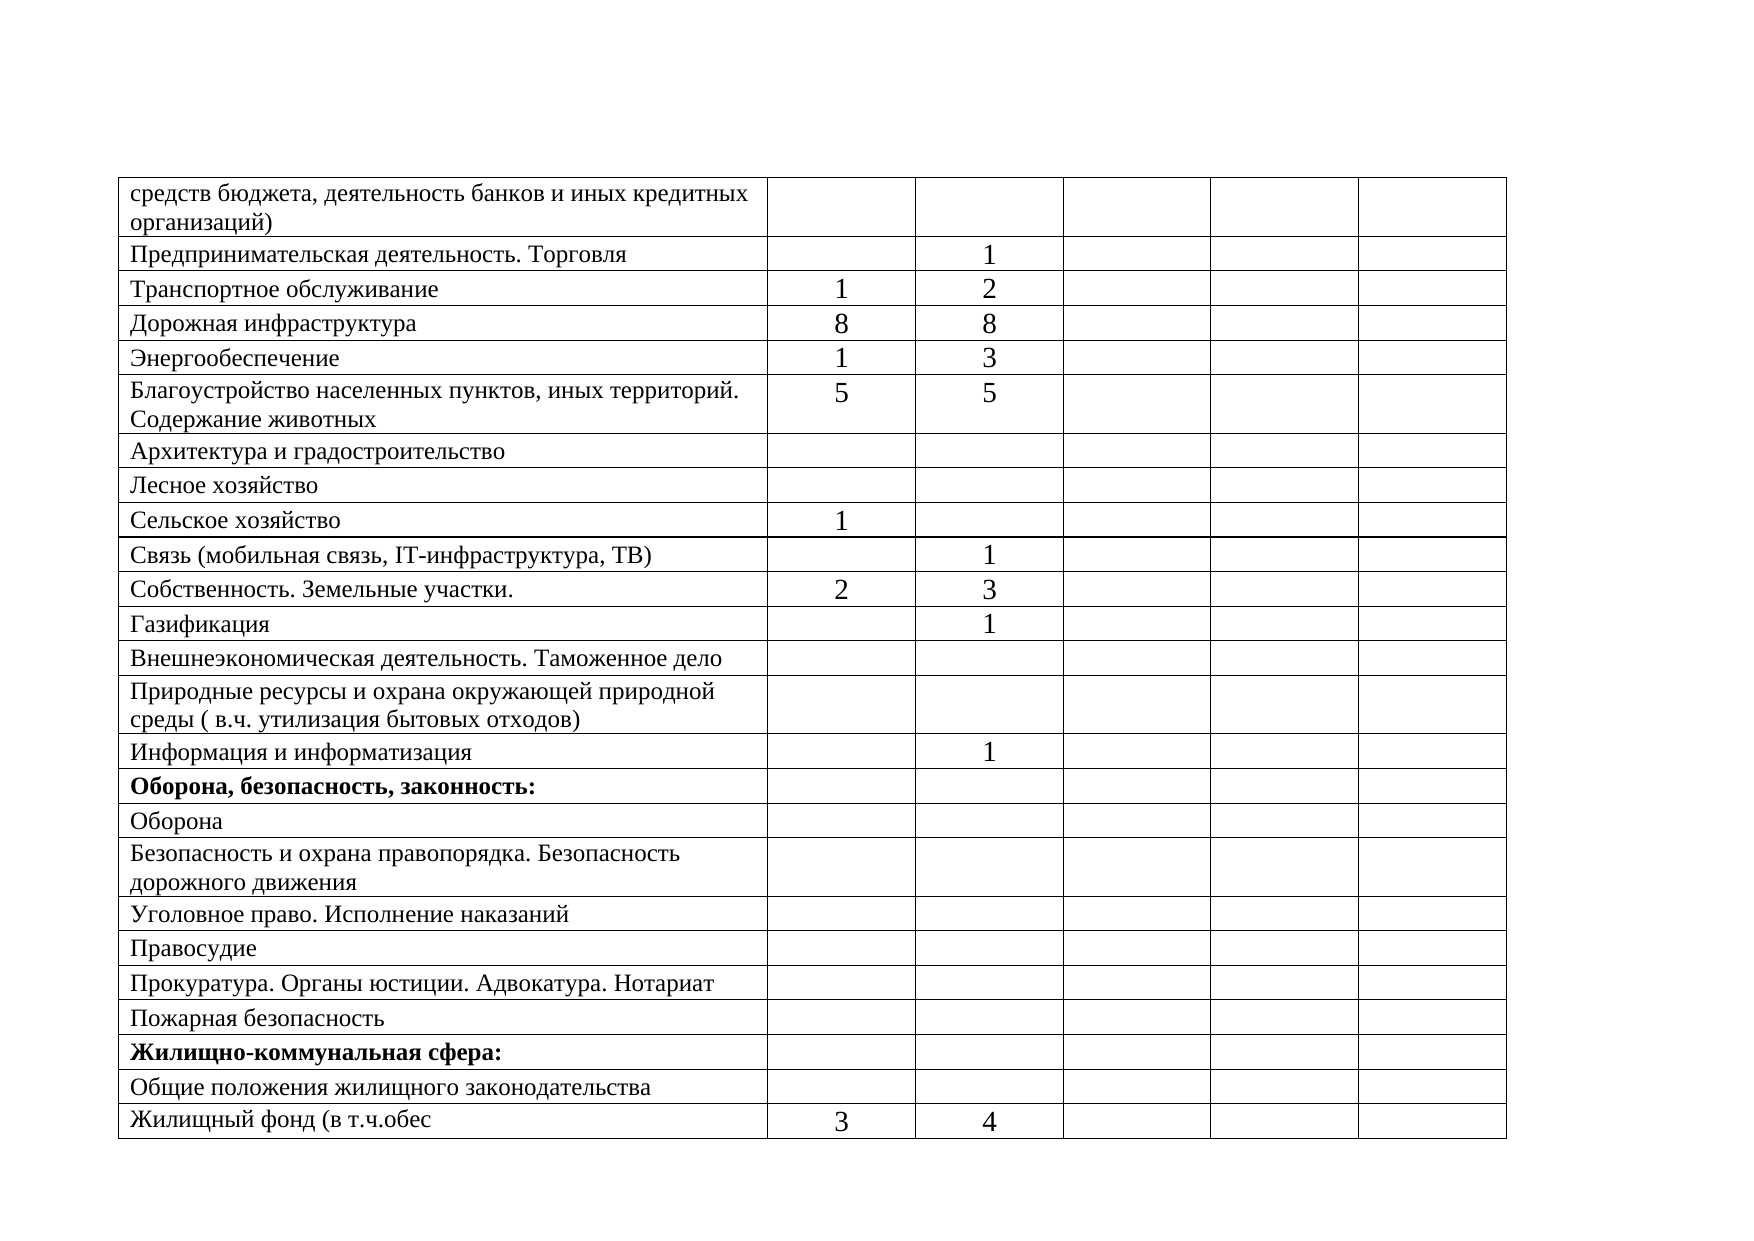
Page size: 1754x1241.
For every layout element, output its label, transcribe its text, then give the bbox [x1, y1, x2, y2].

table_cell [1211, 178, 1358, 236]
table_cell [1359, 897, 1506, 930]
table_cell [1359, 1000, 1506, 1034]
table_cell [1359, 641, 1506, 675]
table_cell [1064, 306, 1210, 339]
table_cell 4 [916, 1104, 1063, 1138]
table_cell [1211, 434, 1358, 467]
table_cell 2 [916, 271, 1063, 305]
table_cell [1211, 468, 1358, 502]
table_cell [1359, 769, 1506, 802]
table_cell [1359, 1104, 1506, 1138]
table_cell 1 [768, 271, 915, 305]
table_cell [1064, 1104, 1210, 1138]
table_cell 1 [916, 538, 1063, 571]
table_cell [1359, 607, 1506, 640]
table_cell 3 [768, 1104, 915, 1138]
table_cell [1359, 434, 1506, 467]
table_cell [1211, 375, 1358, 433]
table_cell [1064, 931, 1210, 965]
table_cell Собственность. Земельные участки. [119, 572, 767, 606]
table_cell [1211, 1035, 1358, 1068]
table_cell 1 [768, 178, 915, 236]
table_cell [1064, 468, 1210, 502]
table_cell [1211, 341, 1358, 374]
table_cell [1064, 966, 1210, 999]
table_cell [768, 1035, 915, 1068]
table_cell Уголовное право. Исполнение наказаний [119, 897, 767, 930]
table_cell [768, 897, 915, 930]
table_cell [768, 1070, 915, 1103]
table_cell [1359, 676, 1506, 733]
table_cell [768, 804, 915, 837]
table_cell [768, 538, 915, 571]
table_cell 1 [768, 503, 915, 536]
table_cell Архитектура и градостроительство [119, 434, 767, 467]
table_cell [916, 897, 1063, 930]
table_cell [1359, 838, 1506, 896]
table_cell [1359, 1035, 1506, 1068]
table_cell [1211, 271, 1358, 305]
table_cell [916, 641, 1063, 675]
table_cell [1211, 966, 1358, 999]
table_cell [1359, 237, 1506, 270]
table_cell [1211, 641, 1358, 675]
table_cell Связь (мобильная связь, IT-инфраструктура, ТВ) [119, 538, 767, 571]
table_cell [1064, 838, 1210, 896]
table_cell [1064, 1035, 1210, 1068]
table_cell [768, 769, 915, 802]
table_cell Сельское хозяйство [119, 503, 767, 536]
table_cell [1064, 804, 1210, 837]
table_cell [1064, 178, 1210, 236]
table_cell [1359, 341, 1506, 374]
table_cell [916, 468, 1063, 502]
table_cell Энергообеспечение [119, 341, 767, 374]
table_cell Предпринимательская деятельность. Торговля [119, 237, 767, 270]
table_cell [1064, 375, 1210, 433]
table_cell Дорожная инфраструктура [119, 306, 767, 339]
table_cell [916, 1070, 1063, 1103]
table_cell [1359, 931, 1506, 965]
table_cell [1211, 838, 1358, 896]
table_cell Оборона [119, 804, 767, 837]
table_cell 1 [916, 607, 1063, 640]
table_cell [1064, 897, 1210, 930]
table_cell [119, 178, 767, 236]
table_cell [768, 838, 915, 896]
table_cell [768, 1000, 915, 1034]
table_cell [1359, 966, 1506, 999]
table_cell [1359, 375, 1506, 433]
table_cell [1359, 572, 1506, 606]
table_cell Жилищно-коммунальная сфера: [119, 1035, 767, 1068]
table_cell Прокуратура. Органы юстиции. Адвокатура. Нотариат [119, 966, 767, 999]
table_cell [1064, 237, 1210, 270]
table_cell Транспортное обслуживание [119, 271, 767, 305]
table_cell [1359, 178, 1506, 236]
table_cell [1064, 769, 1210, 802]
table_cell 5 [916, 375, 1063, 433]
table_cell Природные ресурсы и охрана окружающей природной среды ( в.ч. утилизация бытовых отходов) [119, 676, 767, 733]
table_cell [1211, 538, 1358, 571]
table_cell [1359, 271, 1506, 305]
table_cell [916, 434, 1063, 467]
table_cell [1211, 804, 1358, 837]
table_cell [1359, 538, 1506, 571]
table_cell [916, 1035, 1063, 1068]
table_cell [1064, 676, 1210, 733]
table_cell [1064, 503, 1210, 536]
table_cell Благоустройство населенных пунктов, иных территорий. Содержание животных [119, 375, 767, 433]
table_cell [1211, 237, 1358, 270]
table_cell [1359, 1070, 1506, 1103]
table_cell Лесное хозяйство [119, 468, 767, 502]
table_cell [1211, 1104, 1358, 1138]
table_cell 8 [768, 306, 915, 339]
table_cell [916, 769, 1063, 802]
table_cell [916, 503, 1063, 536]
table_cell [1064, 271, 1210, 305]
table_cell [1359, 468, 1506, 502]
table_cell [768, 931, 915, 965]
table_cell [1211, 897, 1358, 930]
table_cell [1064, 641, 1210, 675]
table_cell [1211, 931, 1358, 965]
table_cell [768, 607, 915, 640]
table_cell Оборона, безопасность, законность: [119, 769, 767, 802]
table_cell [916, 931, 1063, 965]
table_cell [119, 1104, 767, 1138]
table_cell [1211, 306, 1358, 339]
table_cell [1064, 1000, 1210, 1034]
table_cell [916, 966, 1063, 999]
table_cell [1064, 538, 1210, 571]
table_cell [768, 468, 915, 502]
table_cell 5 [768, 375, 915, 433]
table_cell [768, 237, 915, 270]
table_cell [768, 434, 915, 467]
table_cell 8 [916, 306, 1063, 339]
table_cell Общие положения жилищного законодательства [119, 1070, 767, 1103]
table_cell [1064, 341, 1210, 374]
table_cell [916, 1000, 1063, 1034]
table_cell [1211, 734, 1358, 768]
table_cell [916, 838, 1063, 896]
table_cell Пожарная безопасность [119, 1000, 767, 1034]
table_cell [1211, 503, 1358, 536]
table_cell [1211, 769, 1358, 802]
table_cell Информация и информатизация [119, 734, 767, 768]
table_cell 1 [916, 734, 1063, 768]
table_cell [768, 734, 915, 768]
table_cell [1359, 804, 1506, 837]
table_cell [1211, 1070, 1358, 1103]
table_cell [1064, 607, 1210, 640]
table_cell [1211, 572, 1358, 606]
table_cell [1064, 572, 1210, 606]
table_cell [1064, 734, 1210, 768]
table_cell [768, 641, 915, 675]
table_cell 1 [768, 341, 915, 374]
table_cell [768, 676, 915, 733]
table_cell [1359, 503, 1506, 536]
table_cell Безопасность и охрана правопорядка. Безопасность дорожного движения [119, 838, 767, 896]
table_cell [916, 178, 1063, 236]
table_cell [916, 676, 1063, 733]
table_cell [916, 804, 1063, 837]
table_cell [1211, 607, 1358, 640]
table_cell [1359, 306, 1506, 339]
table_cell [1211, 1000, 1358, 1034]
table_cell [1359, 734, 1506, 768]
table_cell 3 [916, 341, 1063, 374]
table_cell 2 [768, 572, 915, 606]
table_cell [1064, 1070, 1210, 1103]
table_cell Правосудие [119, 931, 767, 965]
table_cell [768, 966, 915, 999]
table_cell 1 [916, 237, 1063, 270]
table_cell [1064, 434, 1210, 467]
table_cell 3 [916, 572, 1063, 606]
table_cell Внешнеэкономическая деятельность. Таможенное дело [119, 641, 767, 675]
table_cell Газификация [119, 607, 767, 640]
table_cell [1211, 676, 1358, 733]
